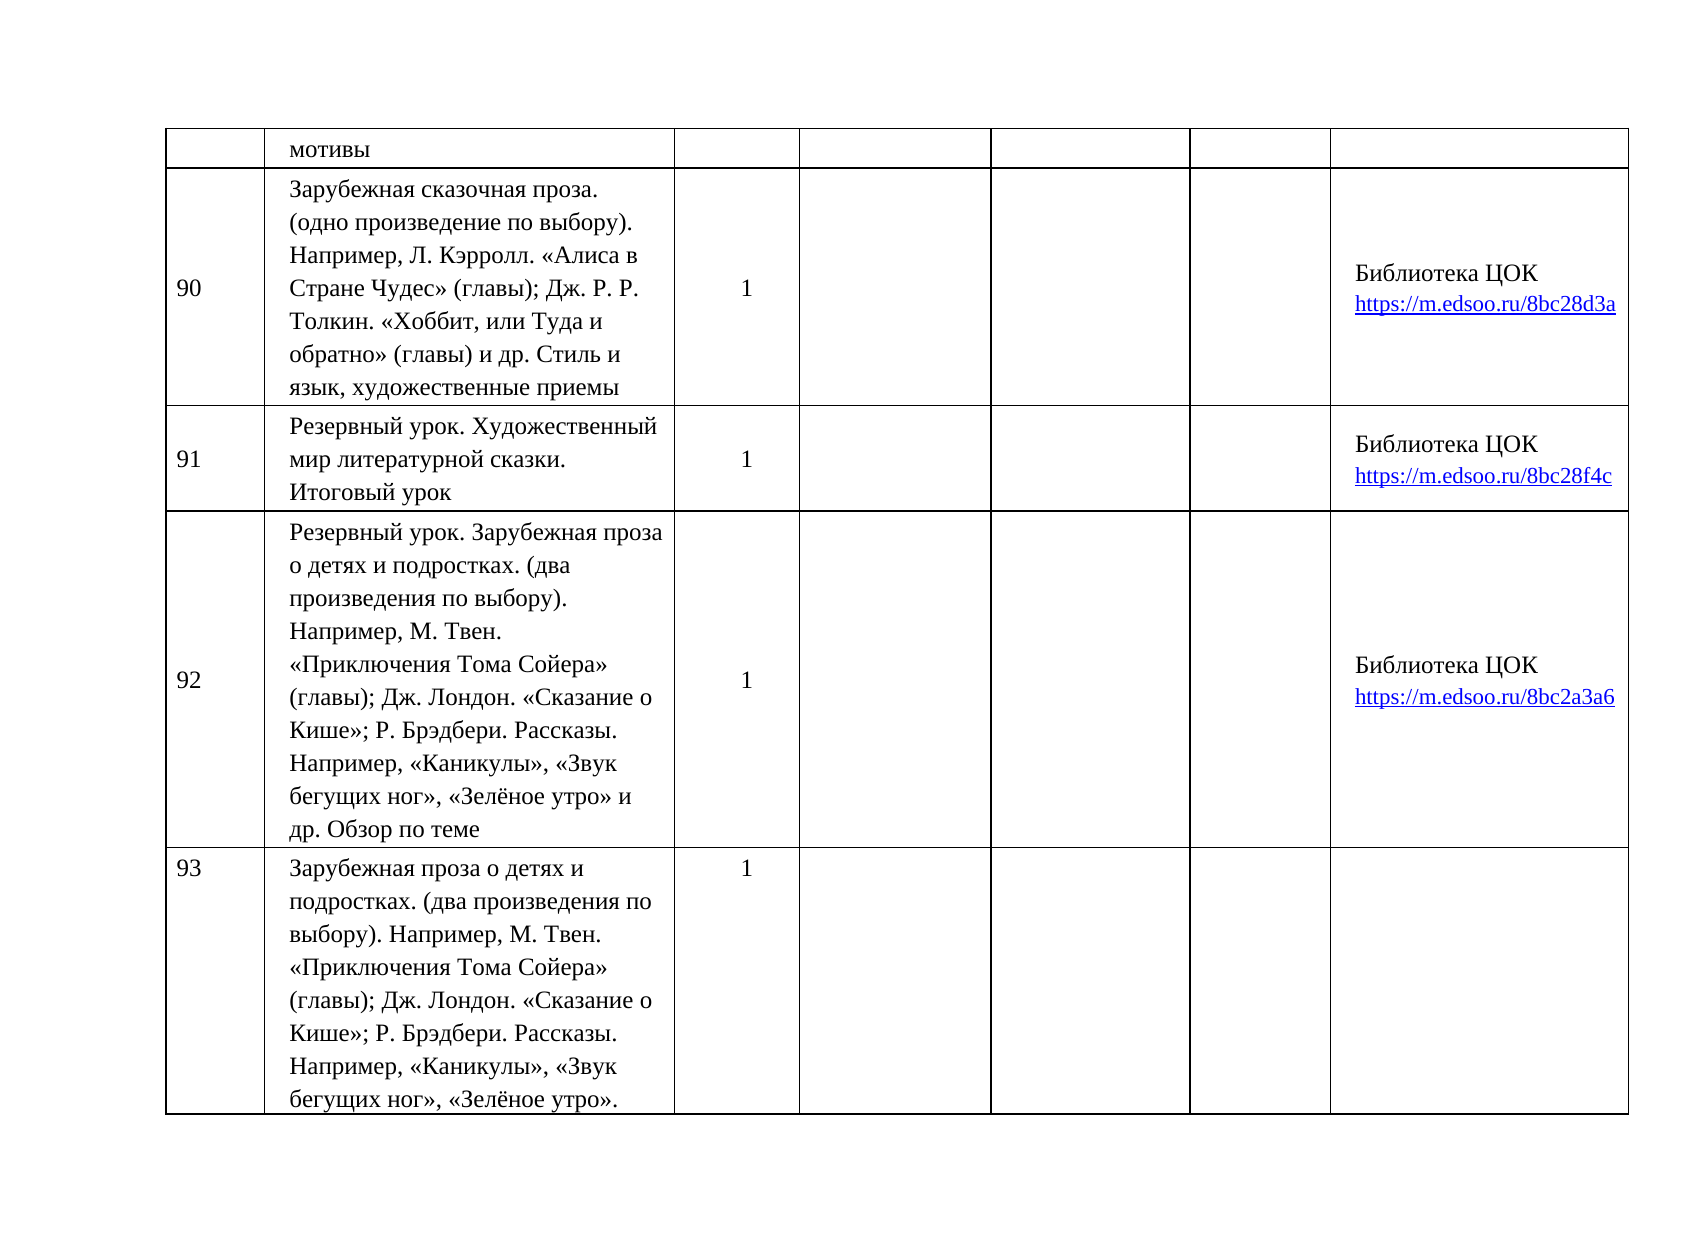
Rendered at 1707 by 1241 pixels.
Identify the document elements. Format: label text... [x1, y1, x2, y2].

table_cell [1191, 848, 1330, 1113]
table_cell [800, 848, 990, 1113]
table_cell Библиотека ЦОК https://m.edsoo.ru/8bc28f4c [1331, 406, 1628, 510]
table_cell [800, 129, 990, 167]
table_cell 1 [675, 129, 799, 167]
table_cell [265, 129, 674, 167]
table_cell [992, 406, 1189, 510]
table_cell [1191, 406, 1330, 510]
table_cell Зарубежная сказочная проза. (одно произведение по выбору). Например, Л. Кэрролл. «Алиса в Стране Чудес» (главы); Дж. Р. Р. Толкин. «Хоббит, или Туда и обратно» (главы) и др. Стиль и язык, художественные приемы [265, 169, 674, 404]
table_cell [992, 129, 1189, 167]
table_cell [265, 848, 674, 1113]
table_cell Библиотека ЦОК https://m.edsoo.ru/8bc2a3a6 [1331, 512, 1628, 847]
table_cell [1191, 512, 1330, 847]
table_cell 1 [675, 512, 799, 847]
table_cell [800, 406, 990, 510]
table_cell 1 [675, 406, 799, 510]
table_cell Резервный урок. Художественный мир литературной сказки. Итоговый урок [265, 406, 674, 510]
table_cell 1 [675, 169, 799, 404]
table_cell Библиотека ЦОК https://m.edsoo.ru/8bc28d3a [1331, 169, 1628, 404]
table_cell [1191, 169, 1330, 404]
table_cell [1331, 848, 1628, 1113]
table_cell 90 [167, 169, 264, 404]
table_cell 93 [167, 848, 264, 1113]
table_cell [800, 169, 990, 404]
table_cell 1 [675, 848, 799, 1113]
table_cell [992, 512, 1189, 847]
table_cell [992, 169, 1189, 404]
table_cell [1191, 129, 1330, 167]
table_cell 91 [167, 406, 264, 510]
table_cell [992, 848, 1189, 1113]
table_cell [800, 512, 990, 847]
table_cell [1331, 129, 1628, 167]
table_cell 89 [167, 129, 264, 167]
table_cell Резервный урок. Зарубежная проза о детях и подростках. (два произведения по выбору). Например, М. Твен. «Приключения Тома Сойера» (главы); Дж. Лондон. «Сказание о Кише»; Р. Брэдбери. Рассказы. Например, «Каникулы», «Звук бегущих ног», «Зелёное утро» и др. Обзор по теме [265, 512, 674, 847]
table_cell 92 [167, 512, 264, 847]
